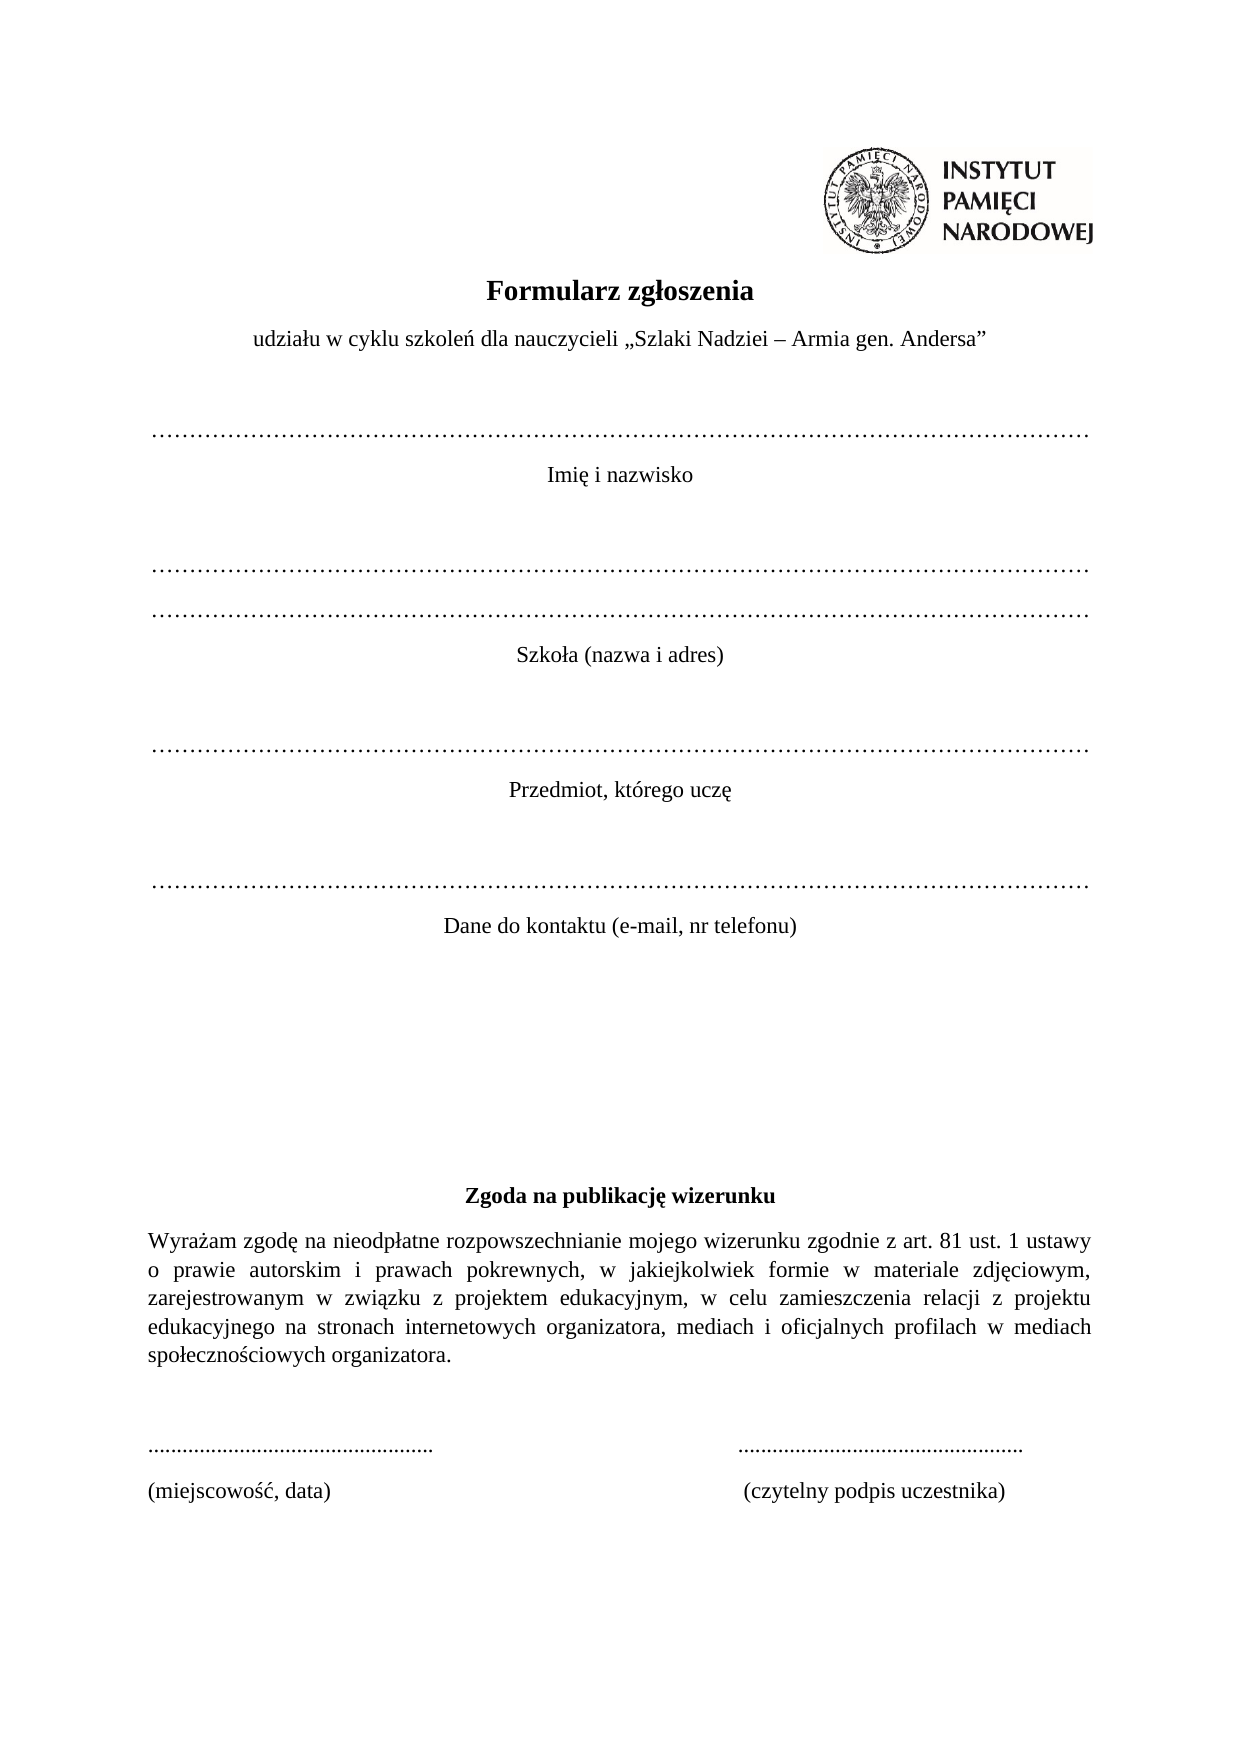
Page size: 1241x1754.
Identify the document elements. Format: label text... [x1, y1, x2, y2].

text …………………………………………………………………………………………………………… [148, 596, 1093, 622]
text Przedmiot, którego uczę [148, 777, 1093, 803]
text Wyrażam zgodę na nieodpłatne rozpowszechnianie mojego wizerunku zgodnie z art. 81 ust. 1 ustawy o prawie autorskim i prawach pokrewnych, w jakiejkolwiek formie w materiale zdjęciowym, zarejestrowanym w związku z projektem edukacyjnym, w celu zamieszczenia relacji z projektu edukacyjnego na stronach internetowych organizatora, mediach i oficjalnych profilach w mediach społecznościowych organizatora. [148, 1228, 1093, 1368]
text Formularz zgłoszenia [148, 273, 1093, 306]
text Imię i nazwisko [148, 461, 1093, 487]
text .................................................. .................................................. [148, 1432, 1093, 1458]
text …………………………………………………………………………………………………………… [148, 551, 1093, 577]
text …………………………………………………………………………………………………………… [148, 731, 1093, 758]
text Szkoła (nazwa i adres) [148, 641, 1093, 668]
text Dane do kontaktu (e-mail, nr telefonu) [148, 912, 1093, 938]
picture [823, 147, 1093, 254]
text udziału w cyklu szkoleń dla nauczycieli „Szlaki Nadziei – Armia gen. Andersa” [148, 326, 1093, 352]
text …………………………………………………………………………………………………………… [148, 867, 1093, 893]
text Zgoda na publikację wizerunku [148, 1182, 1093, 1209]
text (miejscowość, data) (czytelny podpis uczestnika) [148, 1477, 1093, 1503]
text …………………………………………………………………………………………………………… [148, 416, 1093, 442]
